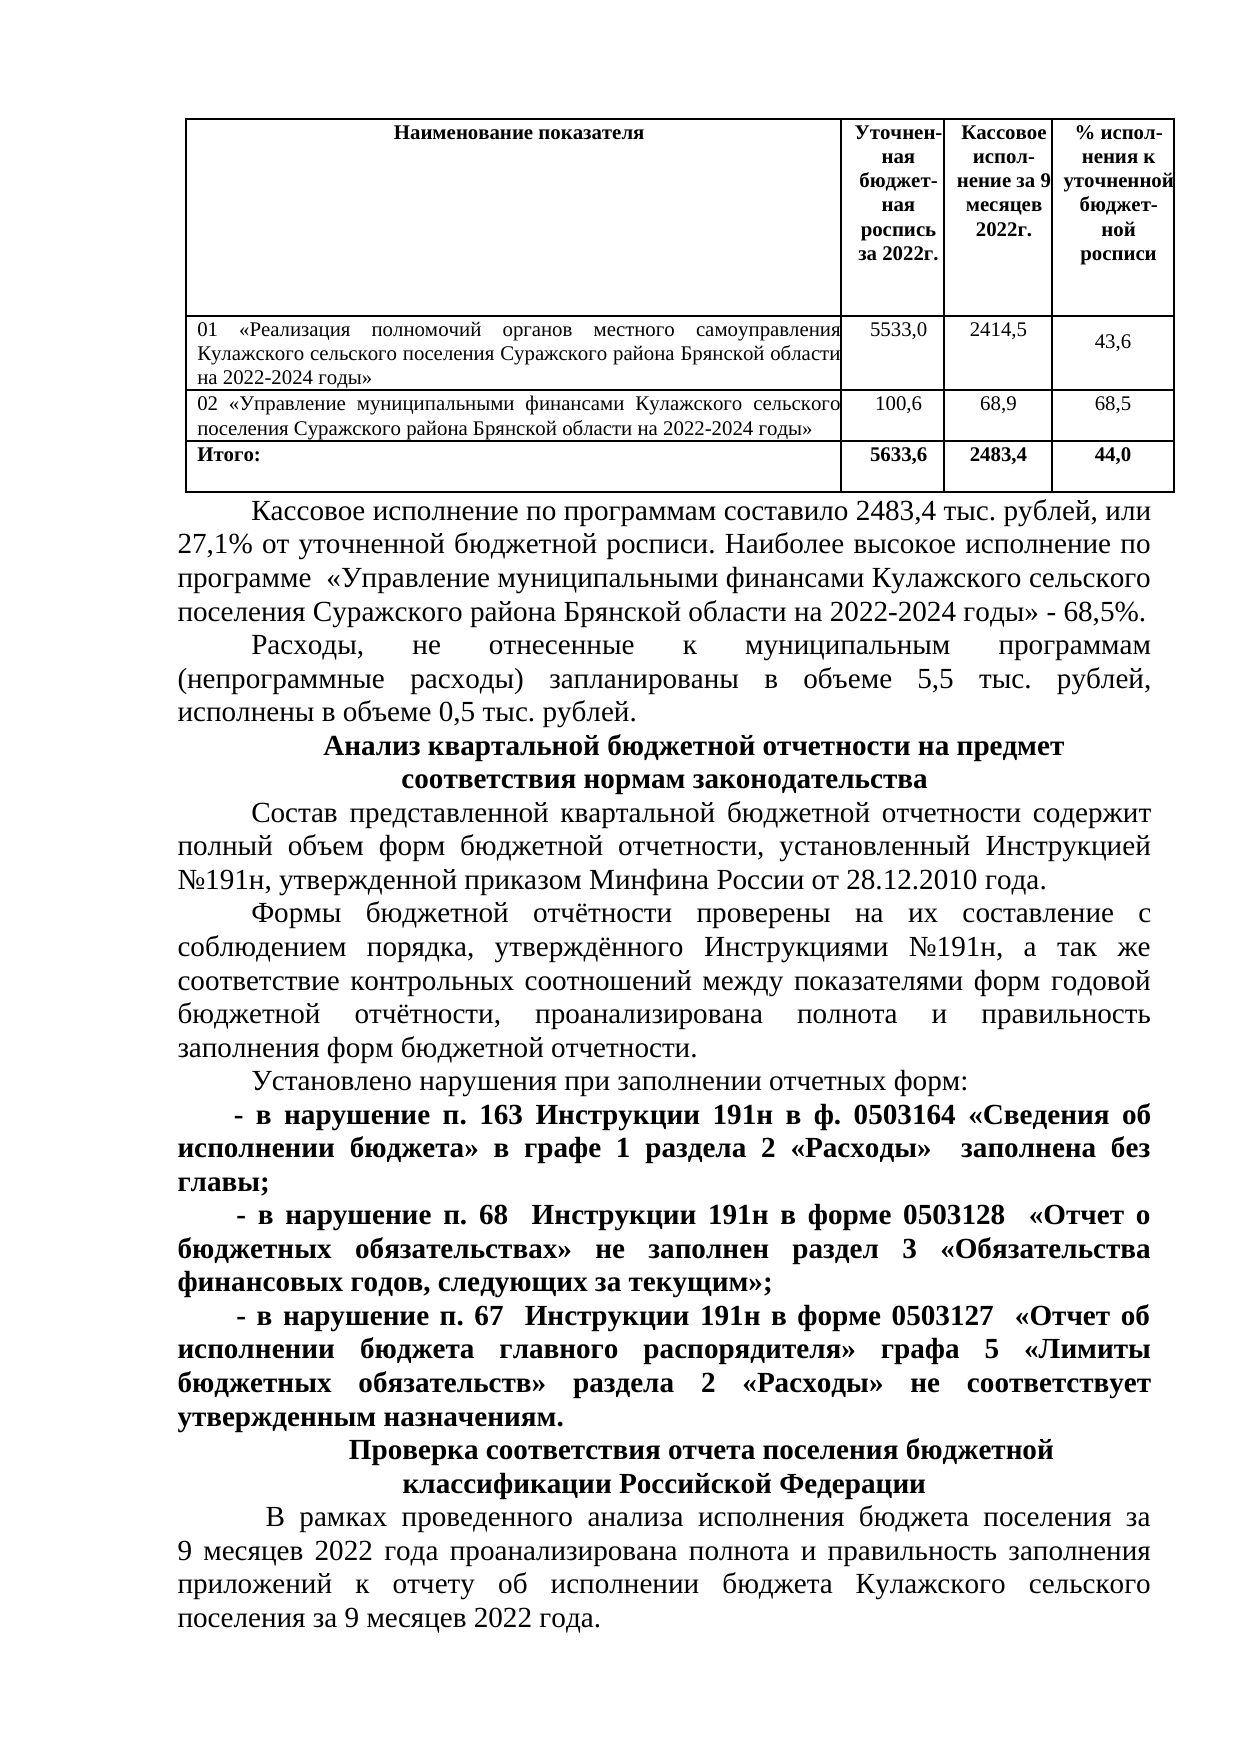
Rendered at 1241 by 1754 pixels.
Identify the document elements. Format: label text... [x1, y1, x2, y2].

table_cell 100,6 [842, 391, 943, 440]
table_header Уточнен-ная бюджет-ная роспись за 2022г. [842, 120, 943, 315]
table_cell 2483,4 [945, 442, 1051, 491]
text - в нарушение п. 68 Инструкции 191н в форме 0503128 «Отчет о бюджетных обязательствах» не заполнен раздел 3 «Обязательства финансовых годов, следующих за текущим»; [177, 1197, 1152, 1298]
table_cell 5533,0 [842, 317, 943, 389]
table_cell 43,6 [1053, 317, 1173, 389]
text - в нарушение п. 67 Инструкции 191н в форме 0503127 «Отчет об исполнении бюджета главного распорядителя» графа 5 «Лимиты бюджетных обязательств» раздела 2 «Расходы» не соответствует утвержденным назначениям. [177, 1298, 1152, 1432]
table_cell 02 «Управление муниципальными финансами Кулажского сельского поселения Суражского района Брянской области на 2022-2024 годы» [187, 391, 840, 440]
table_cell 5633,6 [842, 442, 943, 491]
text Формы бюджетной отчётности проверены на их составление с соблюдением порядка, утверждённого Инструкциями №191н, а так же соответствие контрольных соотношений между показателями форм годовой бюджетной отчётности, проанализирована полнота и правильность заполнения форм бюджетной отчетности. [177, 896, 1152, 1063]
table_cell 2414,5 [945, 317, 1051, 389]
text В рамках проведенного анализа исполнения бюджета поселения за 9 месяцев 2022 года проанализирована полнота и правильность заполнения приложений к отчету об исполнении бюджета Кулажского сельского поселения за 9 месяцев 2022 года. [177, 1499, 1152, 1633]
text - в нарушение п. 163 Инструкции 191н в ф. 0503164 «Сведения об исполнении бюджета» в графе 1 раздела 2 «Расходы» заполнена без главы; [177, 1097, 1152, 1197]
table_cell 44,0 [1053, 442, 1173, 491]
table_header Кассовое испол-нение за 9 месяцев 2022г. [945, 120, 1051, 315]
text Кассовое исполнение по программам составило 2483,4 тыс. рублей, или 27,1% от уточненной бюджетной росписи. Наиболее высокое исполнение по программе «Управление муниципальными финансами Кулажского сельского поселения Суражского района Брянской области на 2022-2024 годы» - 68,5%. [177, 493, 1152, 627]
table_cell 01 «Реализация полномочий органов местного самоуправления Кулажского сельского поселения Суражского района Брянской области на 2022-2024 годы» [187, 317, 840, 389]
table_cell Итого: [187, 442, 840, 491]
text Анализ квартальной бюджетной отчетности на предмет соответствия нормам законодательства [177, 728, 1152, 795]
table_header Наименование показателя [187, 120, 840, 315]
text Установлено нарушения при заполнении отчетных форм: [177, 1063, 1152, 1097]
table_header % испол-нения к уточненной бюджет-ной росписи [1053, 120, 1173, 315]
text Проверка соответствия отчета поселения бюджетной классификации Российской Федерации [177, 1432, 1152, 1499]
text Расходы, не отнесенные к муниципальным программам (непрограммные расходы) запланированы в объеме 5,5 тыс. рублей, исполнены в объеме 0,5 тыс. рублей. [177, 627, 1152, 728]
table_cell 68,5 [1053, 391, 1173, 440]
text Состав представленной квартальной бюджетной отчетности содержит полный объем форм бюджетной отчетности, установленный Инструкцией №191н, утвержденной приказом Минфина России от 28.12.2010 года. [177, 795, 1152, 896]
table_cell 68,9 [945, 391, 1051, 440]
